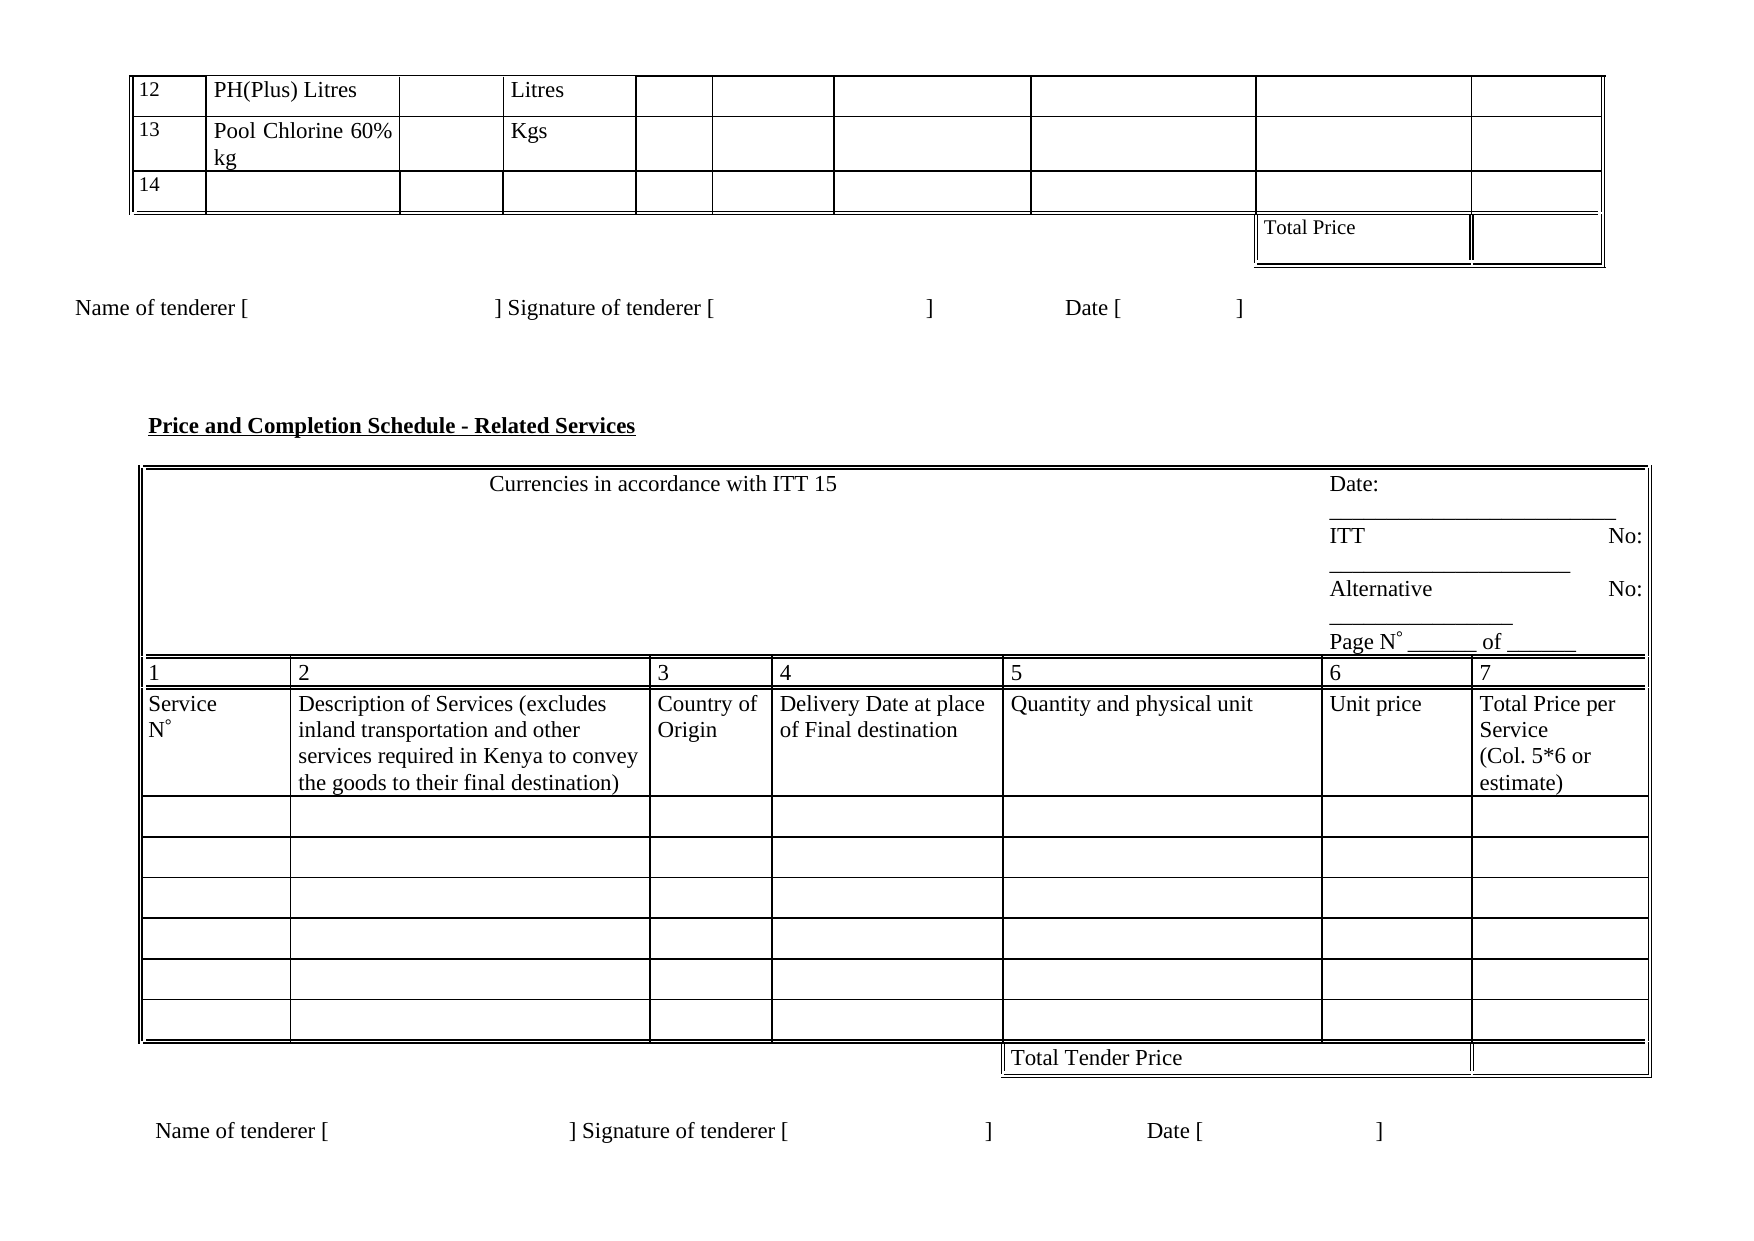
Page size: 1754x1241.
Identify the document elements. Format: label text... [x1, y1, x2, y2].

table_cell [713, 77, 833, 116]
table_cell [504, 172, 635, 211]
table_cell [143, 1000, 290, 1039]
table_cell Total Price per Service (Col. 5*6 or estimate) [1473, 685, 1650, 795]
table_cell [773, 838, 1002, 877]
table_cell [835, 172, 1030, 211]
table_cell [773, 960, 1002, 998]
table_cell [637, 77, 712, 116]
table_cell [1004, 1000, 1321, 1039]
table_cell [1473, 878, 1648, 917]
table_cell Service N [141, 685, 290, 795]
table_cell [141, 1039, 1001, 1074]
table_cell [1472, 117, 1601, 170]
table_cell [1032, 172, 1255, 211]
table_cell [1004, 960, 1321, 998]
table_cell Delivery Date at place of Final destination [773, 690, 1002, 795]
table_cell [637, 117, 712, 170]
table_cell [1323, 919, 1471, 958]
table_cell [1323, 960, 1471, 998]
table_cell [773, 878, 1002, 917]
table_cell [651, 797, 771, 836]
table_cell 2 [291, 659, 649, 685]
table_cell [1473, 960, 1648, 998]
table_cell [1004, 797, 1321, 836]
table_cell [651, 878, 771, 917]
table_cell Litres [504, 76, 635, 116]
table_cell [1032, 77, 1255, 116]
table_cell [651, 838, 771, 877]
table_cell [835, 77, 1030, 116]
table_cell PH(Plus) Litres [207, 76, 399, 116]
table_cell [143, 838, 290, 877]
table_cell [1323, 878, 1471, 917]
table_cell Currencies in accordance with ITT 15 [482, 470, 1322, 654]
table_cell 7 [1473, 654, 1650, 685]
table_cell 14 [134, 172, 205, 211]
table_cell [141, 465, 482, 654]
table_cell [651, 919, 771, 958]
table_cell [651, 960, 771, 998]
table_cell [1473, 838, 1648, 877]
table_cell [1473, 797, 1648, 836]
table_cell 12 [134, 77, 205, 116]
table_cell Quantity and physical unit [1004, 690, 1321, 795]
table_cell 5 [1004, 659, 1321, 685]
table_cell [773, 919, 1002, 958]
table_cell Total Price [1256, 215, 1472, 263]
table_cell [773, 797, 1002, 836]
table_cell [291, 1000, 649, 1039]
table_cell [1473, 919, 1648, 958]
table_cell [143, 919, 290, 958]
table_cell [401, 172, 502, 211]
table_cell [773, 1000, 1002, 1039]
table_cell [1257, 77, 1471, 116]
table_cell [400, 76, 503, 116]
table_cell [637, 172, 712, 211]
table_cell 6 [1323, 659, 1471, 685]
table_cell [651, 1000, 771, 1039]
table_cell [1472, 211, 1603, 263]
table_cell [1004, 838, 1321, 877]
table_cell Pool Chlorine 60% kg [207, 117, 399, 170]
table_cell [143, 797, 290, 836]
text Name of tenderer [ ] Signature of tenderer [ ] Date [ ] [75, 1117, 1679, 1144]
table_cell [143, 878, 290, 917]
table_cell 3 [651, 659, 771, 685]
table_cell [291, 797, 649, 836]
table_cell [207, 172, 399, 211]
table_cell [291, 878, 649, 917]
table_cell 1 [141, 654, 290, 685]
table_cell 4 [773, 659, 1002, 685]
table_cell [291, 960, 649, 998]
table_cell [400, 117, 503, 170]
table_cell [1472, 172, 1601, 211]
table_cell [131, 211, 1254, 263]
table_cell [1323, 1000, 1471, 1039]
table_cell [1257, 117, 1471, 170]
table_cell [1004, 878, 1321, 917]
table_cell Country of Origin [651, 690, 771, 795]
text Name of tenderer [ ] Signature of tenderer [ ] Date [ ] [75, 294, 1679, 321]
table_cell [143, 960, 290, 998]
table_cell Kgs [504, 117, 635, 170]
table_cell [835, 117, 1030, 170]
table_cell Date: _________________________ ITT No: _____________________ Alternative No: ________________ Page N ______ of ______ [1322, 465, 1650, 654]
table_cell [1323, 838, 1471, 877]
table_cell 13 [134, 117, 205, 170]
table_cell [1323, 797, 1471, 836]
table_cell Unit price [1323, 690, 1471, 795]
table_cell [291, 919, 649, 958]
table_cell [1004, 919, 1321, 958]
table_cell [1257, 172, 1471, 211]
table_header Price and Completion Schedule - Related Services [141, 412, 1650, 465]
table_cell [1472, 1039, 1650, 1074]
table_cell Total Tender Price [1003, 1044, 1472, 1074]
table_cell [1472, 77, 1601, 116]
table_cell [713, 117, 833, 170]
table_cell [1473, 1000, 1648, 1039]
table_cell [291, 838, 649, 877]
table_cell Description of Services (excludes inland transportation and other services required in Kenya to convey the goods to their final destination) [291, 690, 649, 795]
table_cell [713, 172, 833, 211]
table_cell [1032, 117, 1255, 170]
